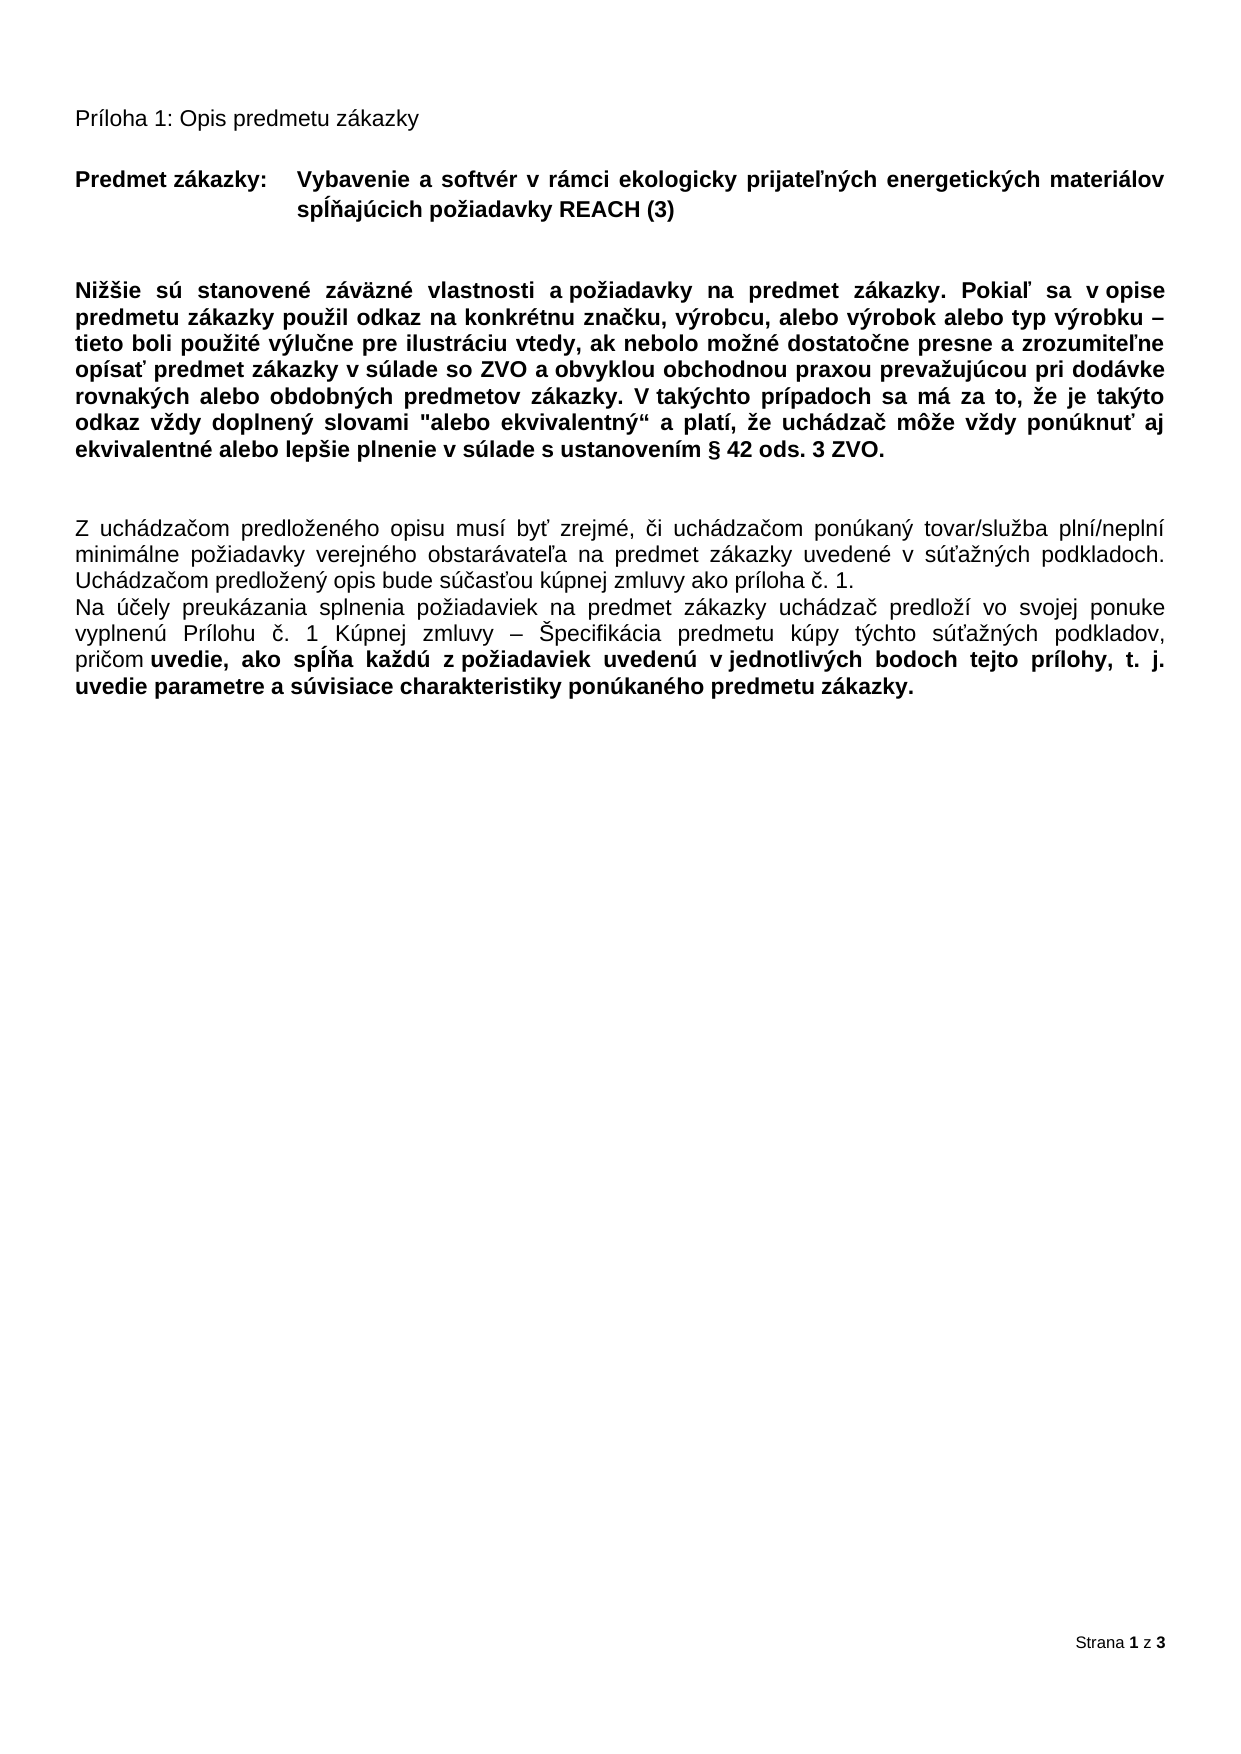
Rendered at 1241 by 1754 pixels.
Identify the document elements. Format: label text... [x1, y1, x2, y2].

text Na účely preukázania splnenia požiadaviek na predmet zákazky uchádzač predloží vo svojej ponuke vyplnenú Prílohu č. 1 Kúpnej zmluvy – Špecifikácia predmetu kúpy týchto súťažných podkladov, pričom uvedie, ako spĺňa každú z požiadaviek uvedenú v jednotlivých bodoch tejto prílohy, t. j. uvedie parametre a súvisiace charakteristiky ponúkaného predmetu zákazky. [75, 594, 1165, 699]
text Z uchádzačom predloženého opisu musí byť zrejmé, či uchádzačom ponúkaný tovar/služba plní/neplní minimálne požiadavky verejného obstarávateľa na predmet zákazky uvedené v súťažných podkladoch. Uchádzačom predložený opis bude súčasťou kúpnej zmluvy ako príloha č. 1. [75, 514, 1165, 594]
text Nižšie sú stanovené záväzné vlastnosti a požiadavky na predmet zákazky. Pokiaľ sa v opise predmetu zákazky použil odkaz na konkrétnu značku, výrobcu, alebo výrobok alebo typ výrobku – tieto boli použité výlučne pre ilustráciu vtedy, ak nebolo možné dostatočne presne a zrozumiteľne opísať predmet zákazky v súlade so ZVO a obvyklou obchodnou praxou prevažujúcou pri dodávke rovnakých alebo obdobných predmetov zákazky. V takýchto prípadoch sa má za to, že je takýto odkaz vždy doplnený slovami "alebo ekvivalentný“ a platí, že uchádzač môže vždy ponúknuť aj ekvivalentné alebo lepšie plnenie v súlade s ustanovením § 42 ods. 3 ZVO. [75, 277, 1165, 462]
text Predmet zákazky: Vybavenie a softvér v rámci ekologicky prijateľných energetických materiálov spĺňajúcich požiadavky REACH (3) [75, 166, 1165, 222]
text Príloha 1: Opis predmetu zákazky [75, 105, 1165, 132]
